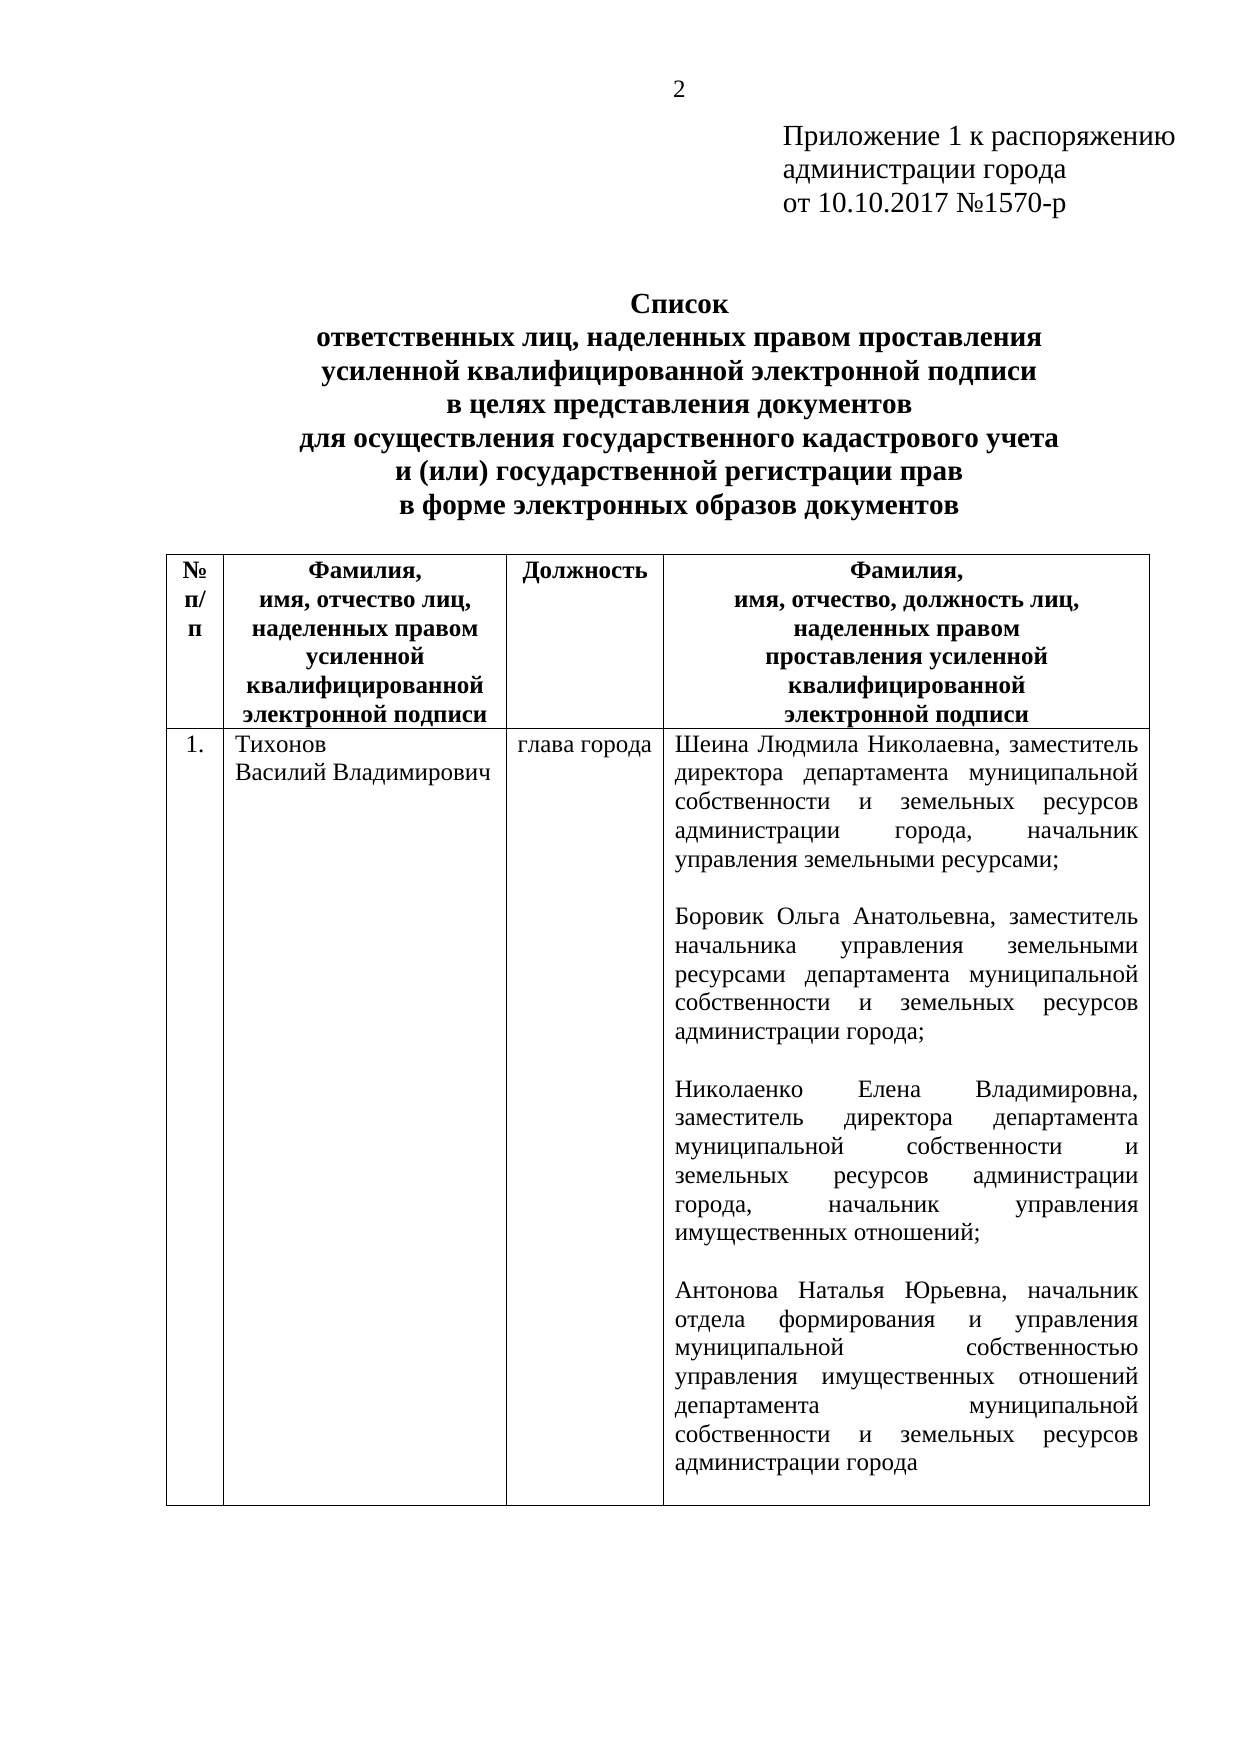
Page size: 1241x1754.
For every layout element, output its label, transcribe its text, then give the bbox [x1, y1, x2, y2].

table_cell 1. [167, 729, 223, 1505]
table_header № п/п [167, 555, 223, 728]
text в форме электронных образов документов [177, 487, 1181, 521]
text Список [177, 286, 1181, 319]
table_cell глава города [507, 729, 663, 1505]
text для осуществления государственного кадастрового учета [177, 420, 1181, 453]
text усиленной квалифицированной электронной подписи [177, 353, 1181, 386]
text администрации города [177, 152, 1181, 185]
table_header Фамилия, имя, отчество лиц, наделенных правом усиленной квалифицированной электронной подписи [224, 555, 506, 728]
text и (или) государственной регистрации прав [177, 453, 1181, 487]
text от 10.10.2017 №1570-р [177, 185, 1181, 219]
table_header Фамилия, имя, отчество, должность лиц, наделенных правом проставления усиленной квалифицированной электронной подписи [664, 555, 1149, 728]
table_header Должность [507, 555, 663, 728]
text в целях представления документов [177, 386, 1181, 420]
text ответственных лиц, наделенных правом проставления [177, 319, 1181, 353]
table_cell Тихонов Василий Владимирович [224, 729, 506, 1505]
table_cell Шеина Людмила Николаевна, заместитель директора департамента муниципальной собственности и земельных ресурсов администрации города, начальник управления земельными ресурсами; Боровик Ольга Анатольевна, заместитель начальника управления земельными ресурсами департамента муниципальной собственности и земельных ресурсов администрации города; Николаенко Елена Владимировна, заместитель директора департамента муниципальной собственности и земельных ресурсов администрации города, начальник управления имущественных отношений; Антонова Наталья Юрьевна, начальник отдела формирования и управления муниципальной собственностью управления имущественных отношений департамента муниципальной собственности и земельных ресурсов администрации города [664, 729, 1149, 1505]
text Приложение 1 к распоряжению [177, 118, 1181, 152]
